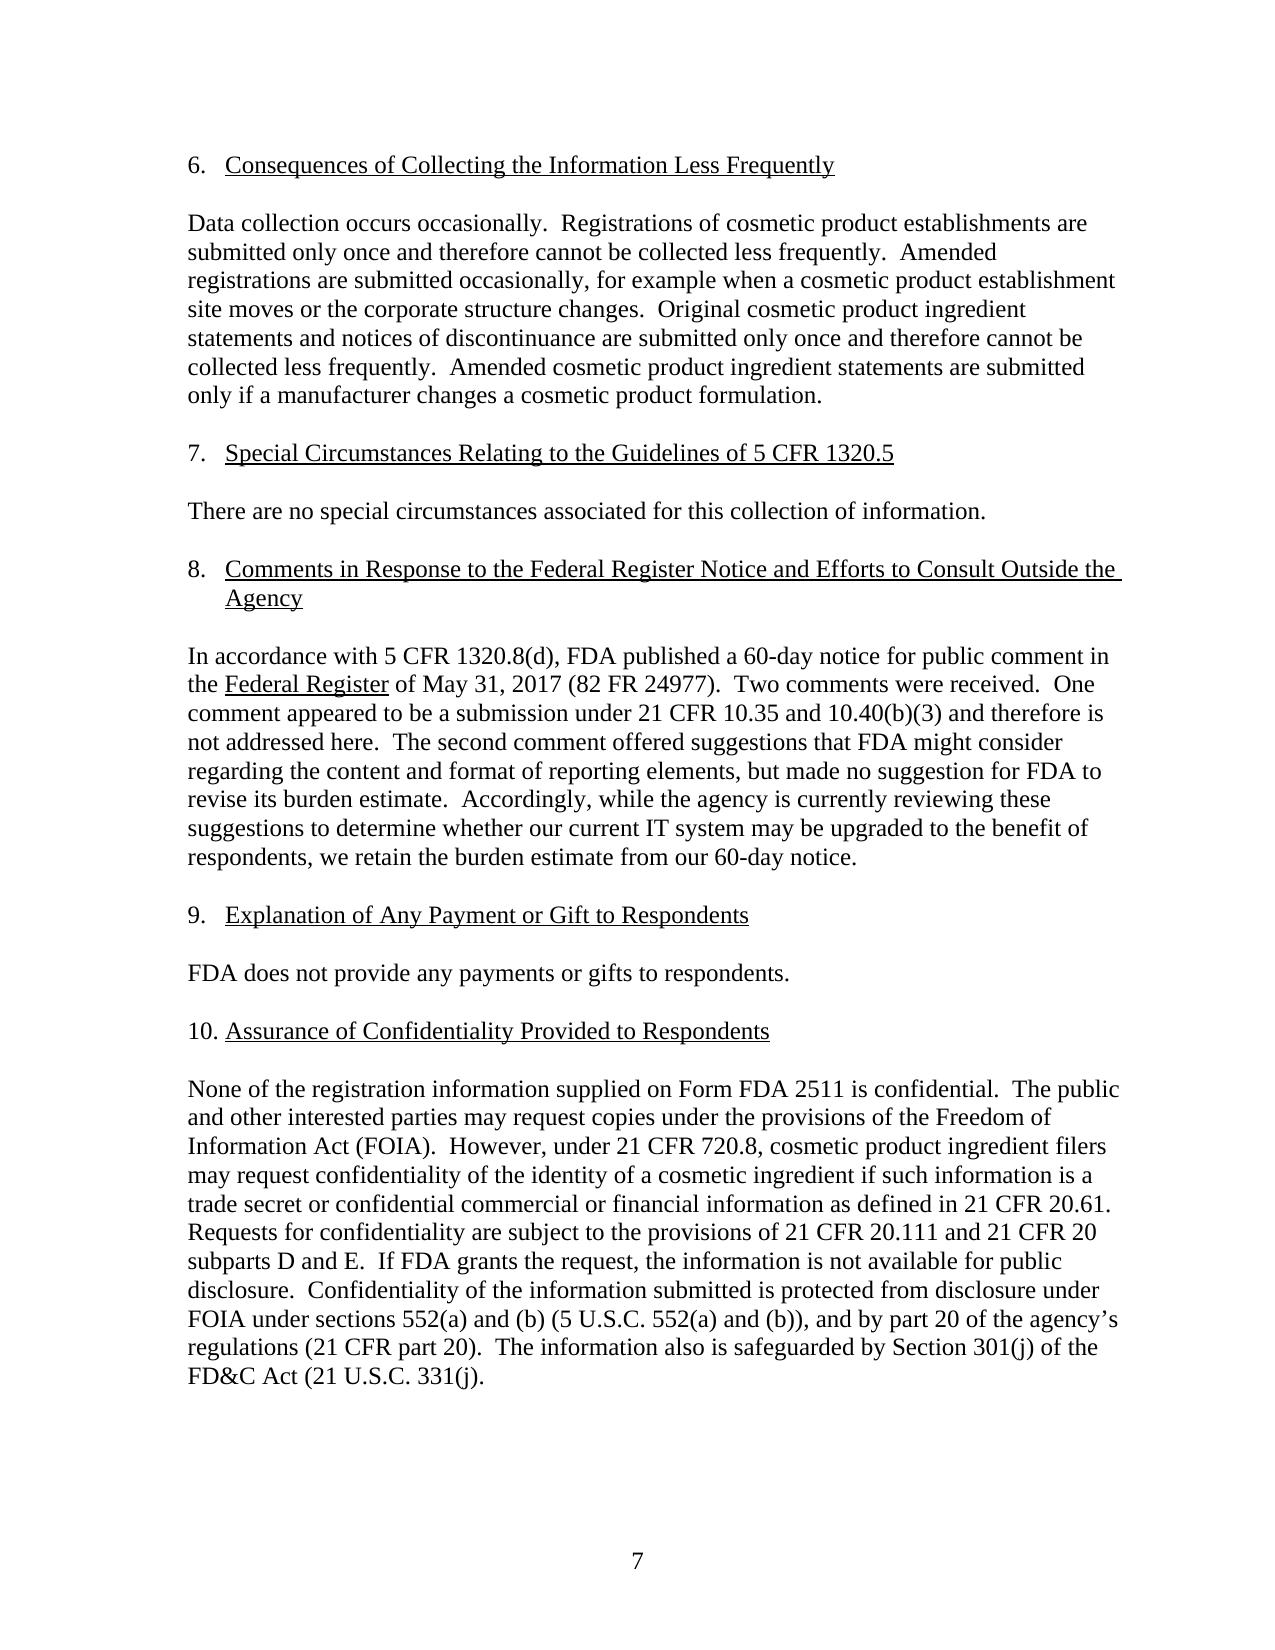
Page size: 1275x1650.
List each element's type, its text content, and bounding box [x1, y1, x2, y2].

list Explanation of Any Payment or Gift to Respondents [187, 900, 1125, 929]
list Consequences of Collecting the Information Less Frequently [187, 150, 1125, 179]
text There are no special circumstances associated for this collection of information. [187, 496, 1125, 525]
list Comments in Response to the Federal Register Notice and Efforts to Consult Outside the Agency [187, 554, 1125, 612]
text In accordance with 5 CFR 1320.8(d), FDA published a 60-day notice for public comment in the Federal Register of May 31, 2017 (82 FR 24977). Two comments were received. One comment appeared to be a submission under 21 CFR 10.35 and 10.40(b)(3) and therefore is not addressed here. The second comment offered suggestions that FDA might consider regarding the content and format of reporting elements, but made no suggestion for FDA to revise its burden estimate. Accordingly, while the agency is currently reviewing these suggestions to determine whether our current IT system may be upgraded to the benefit of respondents, we retain the burden estimate from our 60-day notice. [187, 641, 1125, 871]
list Assurance of Confidentiality Provided to Respondents [187, 1016, 1125, 1044]
text Data collection occurs occasionally. Registrations of cosmetic product establishments are submitted only once and therefore cannot be collected less frequently. Amended registrations are submitted occasionally, for example when a cosmetic product establishment site moves or the corporate structure changes. Original cosmetic product ingredient statements and notices of discontinuance are submitted only once and therefore cannot be collected less frequently. Amended cosmetic product ingredient statements are submitted only if a manufacturer changes a cosmetic product formulation. [187, 208, 1125, 409]
text None of the registration information supplied on Form FDA 2511 is confidential. The public and other interested parties may request copies under the provisions of the Freedom of Information Act (FOIA). However, under 21 CFR 720.8, cosmetic product ingredient filers may request confidentiality of the identity of a cosmetic ingredient if such information is a trade secret or confidential commercial or financial information as defined in 21 CFR 20.61. Requests for confidentiality are subject to the provisions of 21 CFR 20.111 and 21 CFR 20 subparts D and E. If FDA grants the request, the information is not available for public disclosure. Confidentiality of the information submitted is protected from disclosure under FOIA under sections 552(a) and (b) (5 U.S.C. 552(a) and (b)), and by part 20 of the agency’s regulations (21 CFR part 20). The information also is safeguarded by Section 301(j) of the FD&C Act (21 U.S.C. 331(j). [187, 1074, 1125, 1390]
text FDA does not provide any payments or gifts to respondents. [187, 958, 1125, 987]
list Special Circumstances Relating to the Guidelines of 5 CFR 1320.5 [187, 438, 1125, 467]
